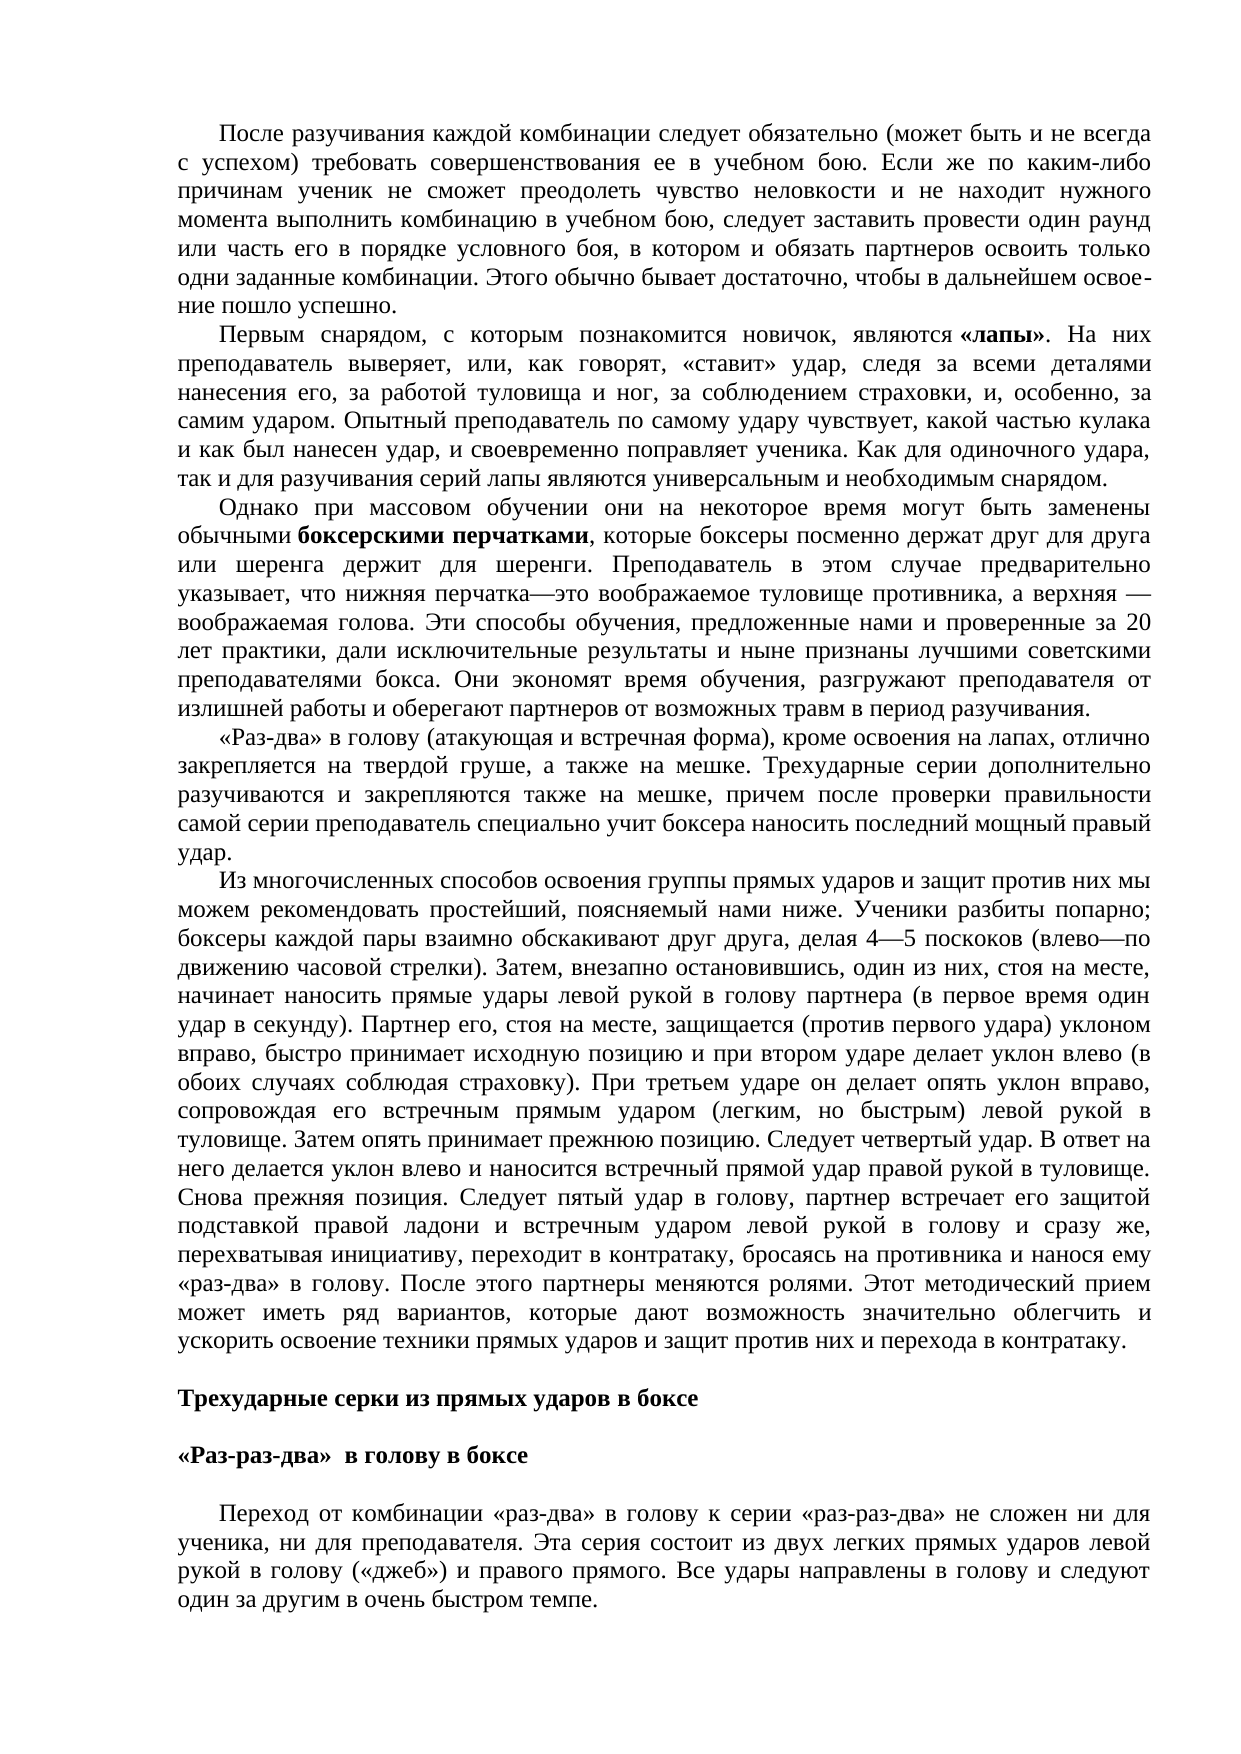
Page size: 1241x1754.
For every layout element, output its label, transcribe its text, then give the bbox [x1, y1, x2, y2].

text «Раз-раз-два» в голову в боксе [177, 1441, 1152, 1469]
text После разучивания каждой комбинации следует обязательно (может быть и не всегда с успехом) требовать совершенствования ее в учебном бою. Если же по каким-либо причинам ученик не сможет преодолеть чувство неловкости и не находит нужного момента выполнить комбинацию в учебном бою, следует заставить провести один раунд или часть его в порядке условного боя, в котором и обязать партнеров освоить только одни заданные комбинации. Этого обычно бывает достаточно, чтобы в дальнейшем освоение пошло успешно. [177, 118, 1152, 319]
text Трехударные серки из прямых ударов в боксе [177, 1383, 1152, 1412]
text Первым снарядом, с которым познакомится новичок, являются «лапы». На них преподаватель выверяет, или, как говорят, «ставит» удар, следя за всеми деталями нанесения его, за работой туловища и ног, за соблюдением страховки, и, особенно, за самим ударом. Опытный преподаватель по самому удару чувствует, какой частью кулака и как был нанесен удар, и своевременно поправляет ученика. Как для одиночного удара, так и для разучивания серий лапы являются универсальным и необходимым снарядом. [177, 319, 1152, 492]
text Из многочисленных способов освоения группы прямых ударов и защит против них мы можем рекомендовать простейший, поясняемый нами ниже. Ученики разбиты попарно; боксеры каждой пары взаимно обскакивают друг друга, делая 4—5 поскоков (влево—по движению часовой стрелки). Затем, внезапно остановившись, один из них, стоя на месте, начинает наносить прямые удары левой рукой в голову партнера (в первое время один удар в секунду). Партнер его, стоя на месте, защищается (против первого удара) уклоном вправо, быстро принимает исходную позицию и при втором ударе делает уклон влево (в обоих случаях соблюдая страховку). При третьем ударе он делает опять уклон вправо, сопровождая его встречным прямым ударом (легким, но быстрым) левой рукой в туловище. Затем опять принимает прежнюю позицию. Следует четвертый удар. В ответ на него делается уклон влево и наносится встречный прямой удар правой рукой в туловище. Снова прежняя позиция. Следует пятый удар в голову, партнер встречает его защитой подставкой правой ладони и встречным ударом левой рукой в голову и сразу же, перехватывая инициативу, переходит в контратаку, бросаясь на противника и нанося ему «раз-два» в голову. После этого партнеры меняются ролями. Этот методический прием может иметь ряд вариантов, которые дают возможность значительно облегчить и ускорить освоение техники прямых ударов и защит против них и перехода в контратаку. [177, 866, 1152, 1354]
text Однако при массовом обучении они на некоторое время могут быть заменены обычными боксерскими перчатками, которые боксеры посменно держат друг для друга или шеренга держит для шеренги. Преподаватель в этом случае предварительно указывает, что нижняя перчатка—это воображаемое туловище противника, а верхняя — воображаемая голова. Эти способы обучения, предложенные нами и проверенные за 20 лет практики, дали исключительные результаты и ныне признаны лучшими советскими преподавателями бокса. Они экономят время обучения, разгружают преподавателя от излишней работы и оберегают партнеров от возможных травм в период разучивания. [177, 492, 1152, 722]
text «Раз-два» в голову (атакующая и встречная форма), кроме освоения на лапах, отлично закрепляется на твердой груше, а также на мешке. Трехударные серии дополнительно разучиваются и закрепляются также на мешке, причем после проверки правильности самой серии преподаватель специально учит боксера наносить последний мощный правый удар. [177, 722, 1152, 866]
text Переход от комбинации «раз-два» в голову к серии «раз-раз-два» не сложен ни для ученика, ни для преподавателя. Эта серия состоит из двух легких прямых ударов левой рукой в голову («джеб») и правого прямого. Все удары направлены в голову и следуют один за другим в очень быстром темпе. [177, 1498, 1152, 1613]
